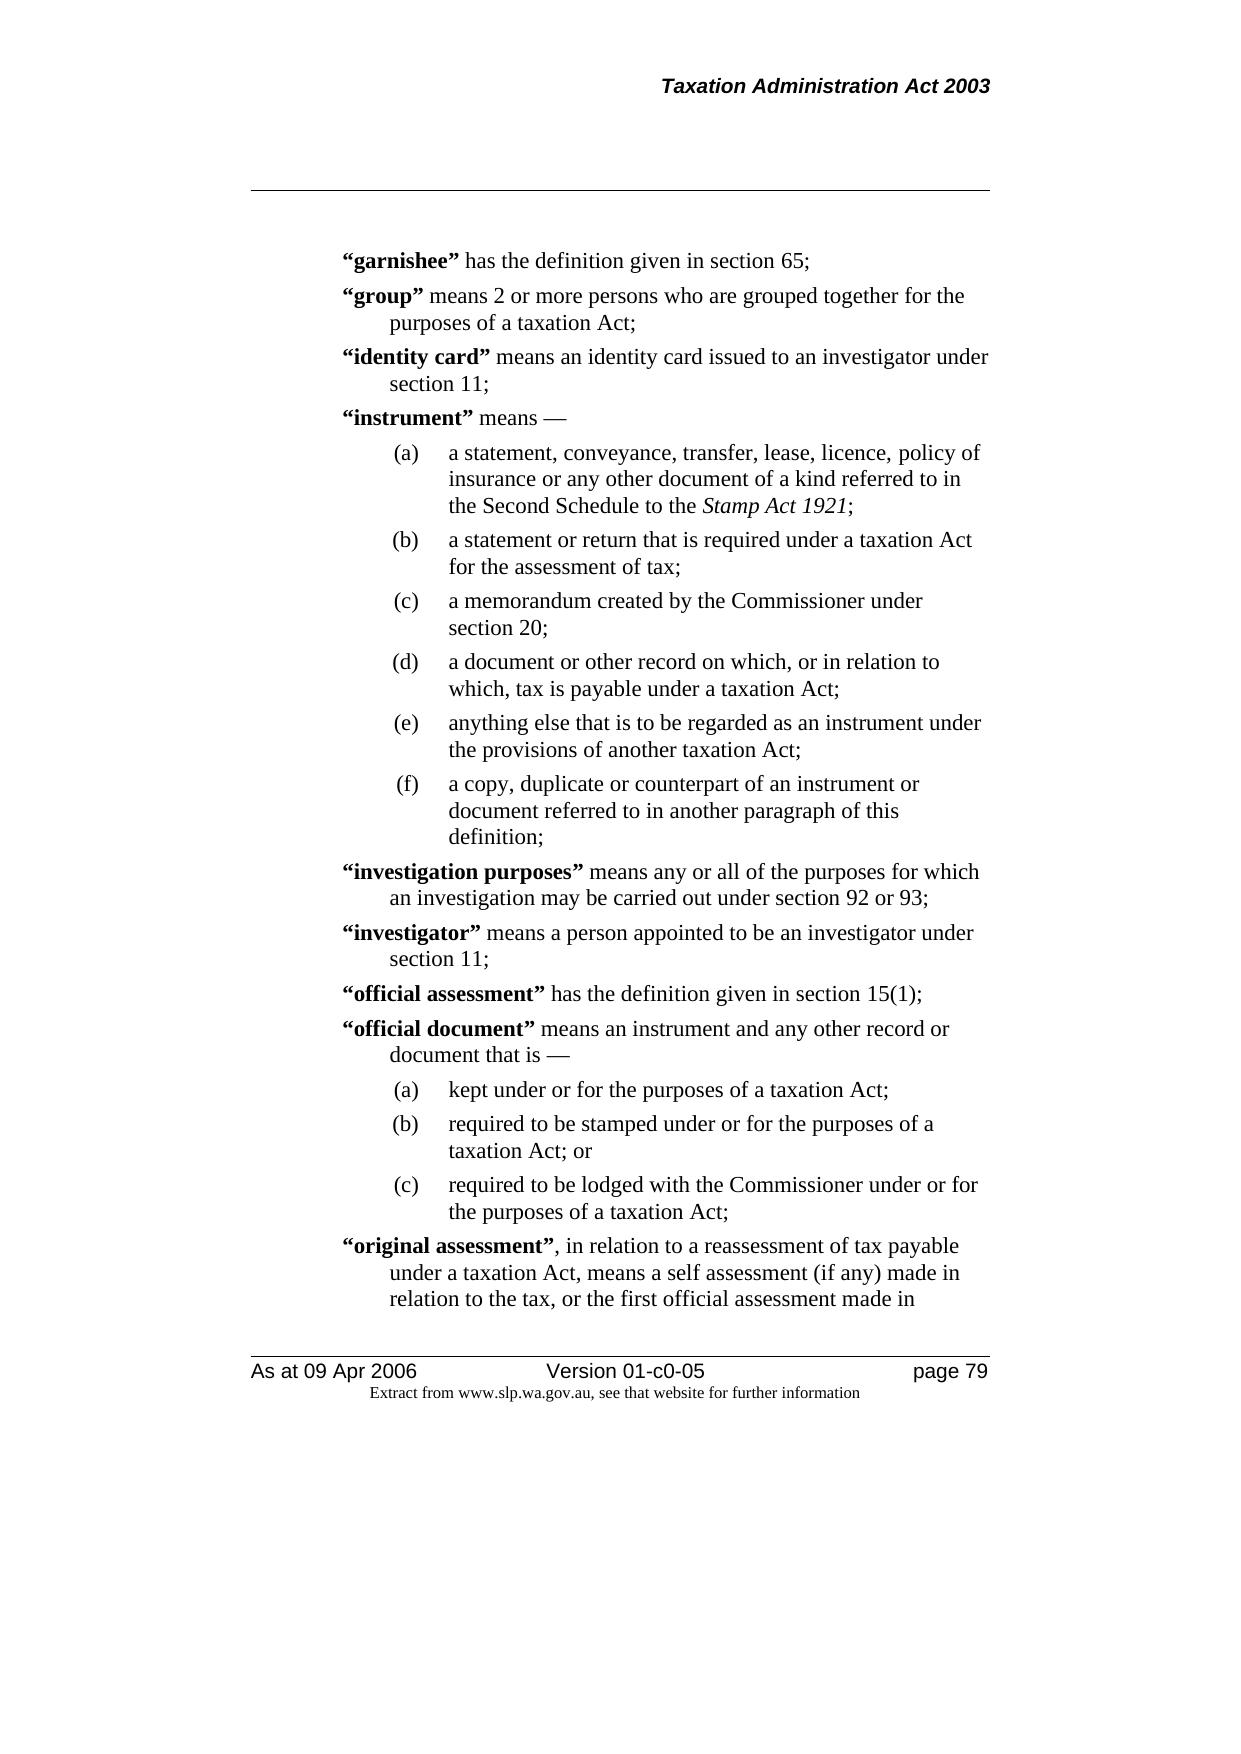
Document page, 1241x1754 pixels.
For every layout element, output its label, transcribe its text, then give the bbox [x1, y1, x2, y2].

text “official assessment” has the definition given in section 15(1); [251, 980, 990, 1006]
text “garnishee” has the definition given in section 65; [251, 247, 990, 274]
text (f) a copy, duplicate or counterpart of an instrument or document referred to in another paragraph of this definition; [251, 771, 990, 849]
text (e) anything else that is to be regarded as an instrument under the provisions of another taxation Act; [251, 709, 990, 762]
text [251, 1232, 990, 1312]
text (a) a statement, conveyance, transfer, lease, licence, policy of insurance or any other document of a kind referred to in the Second Schedule to the Stamp Act 1921; [251, 439, 990, 518]
text (d) a document or other record on which, or in relation to which, tax is payable under a taxation Act; [251, 648, 990, 701]
text (a) kept under or for the purposes of a taxation Act; [251, 1076, 990, 1102]
text “investigation purposes” means any or all of the purposes for which an investigation may be carried out under section 92 or 93; [251, 858, 990, 911]
text (c) required to be lodged with the Commissioner under or for the purposes of a taxation Act; [251, 1171, 990, 1224]
text “instrument” means — [251, 404, 990, 431]
text (b) required to be stamped under or for the purposes of a taxation Act; or [251, 1110, 990, 1163]
text “investigator” means a person appointed to be an investigator under section 11; [251, 919, 990, 972]
text (b) a statement or return that is required under a taxation Act for the assessment of tax; [251, 526, 990, 579]
text “official document” means an instrument and any other record or document that is — [251, 1015, 990, 1067]
text (c) a memorandum created by the Commissioner under section 20; [251, 587, 990, 640]
text “group” means 2 or more persons who are grouped together for the purposes of a taxation Act; [251, 282, 990, 335]
text “identity card” means an identity card issued to an investigator under section 11; [251, 343, 990, 396]
